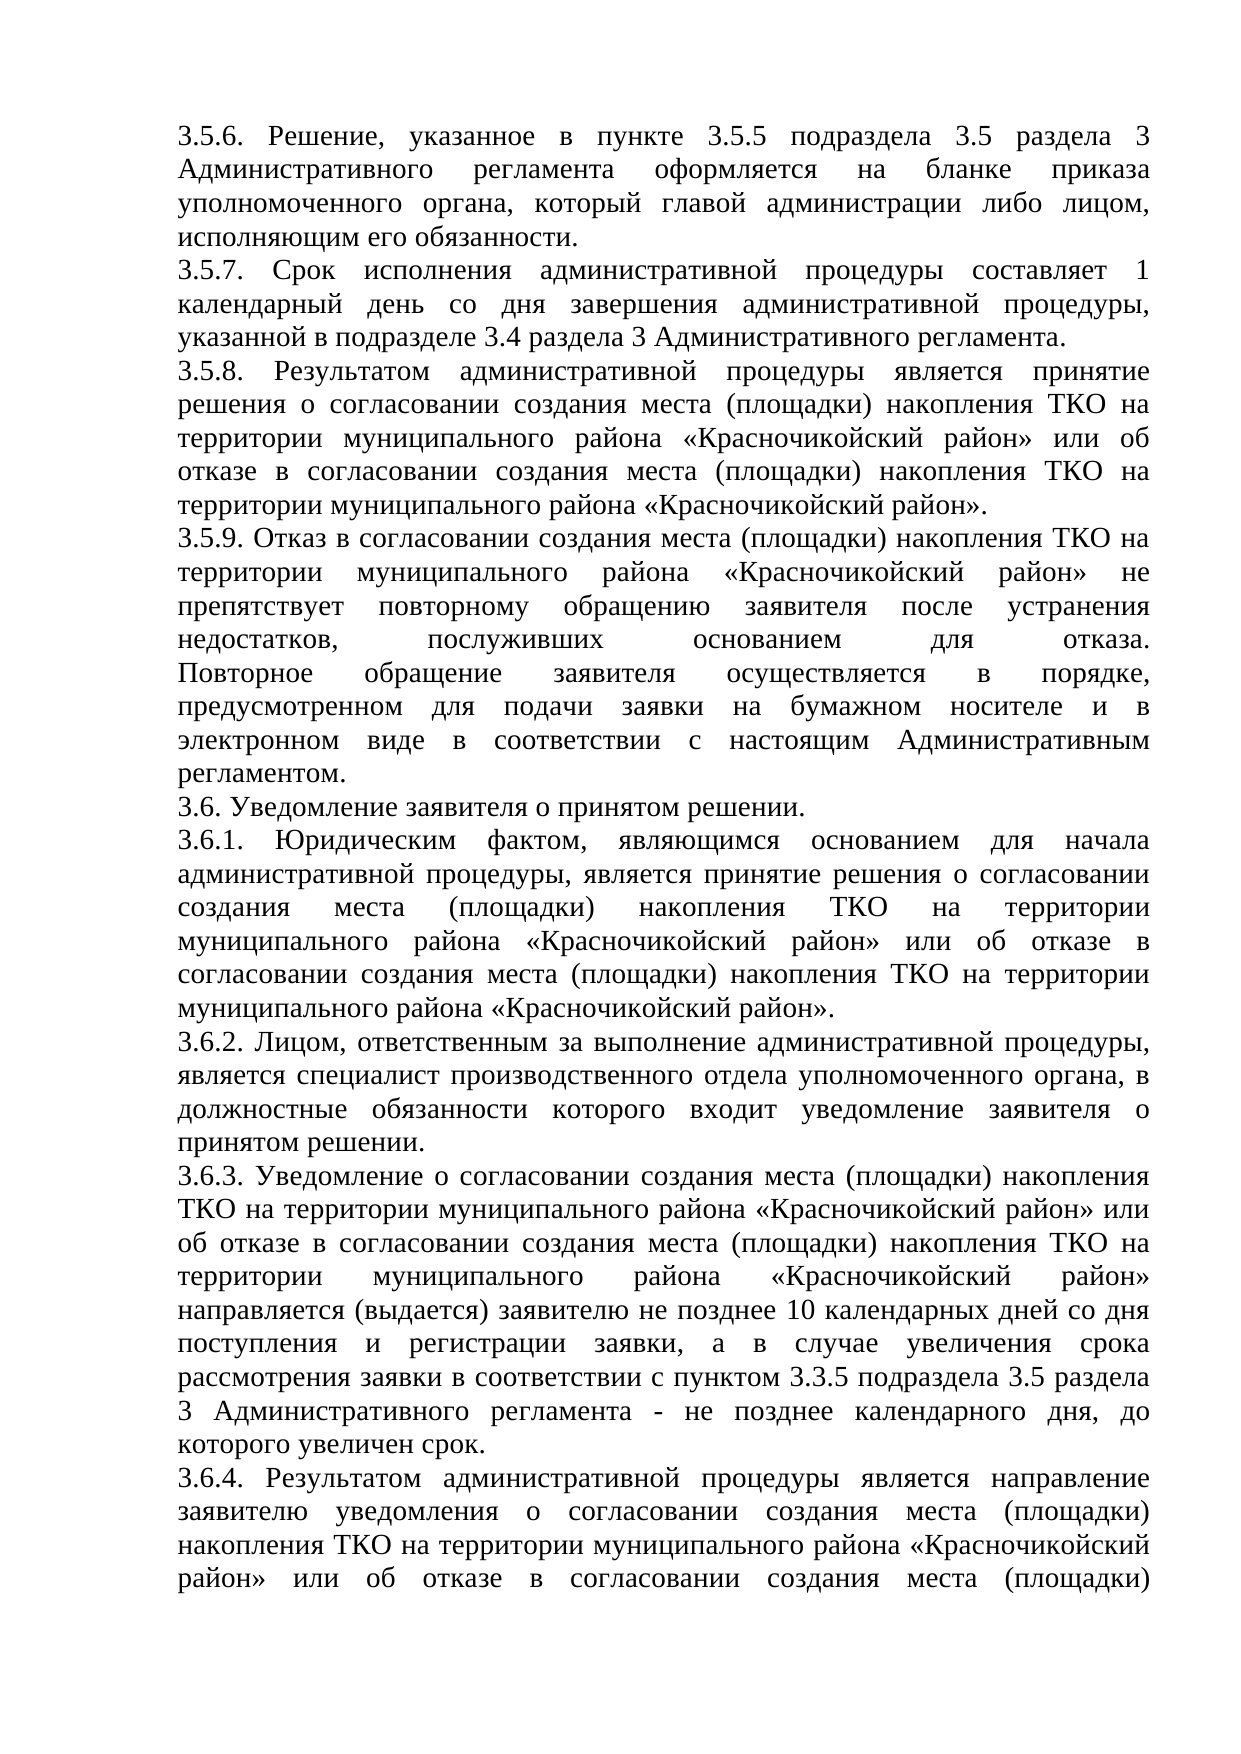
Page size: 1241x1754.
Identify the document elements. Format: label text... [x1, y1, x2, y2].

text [177, 1460, 1152, 1594]
text 3.6.3. Уведомление о согласовании создания места (площадки) накопления ТКО на территории муниципального района «Красночикойский район» или об отказе в согласовании создания места (площадки) накопления ТКО на территории муниципального района «Красночикойский район» направляется (выдается) заявителю не позднее 10 календарных дней со дня поступления и регистрации заявки, а в случае увеличения срока рассмотрения заявки в соответствии с пунктом 3.3.5 подраздела 3.5 раздела 3 Административного регламента - не позднее календарного дня, до которого увеличен срок. [177, 1158, 1152, 1460]
text 3.5.9. Отказ в согласовании создания места (площадки) накопления ТКО на территории муниципального района «Красночикойский район» не препятствует повторному обращению заявителя после устранения недостатков, послуживших основанием для отказа. Повторное обращение заявителя осуществляется в порядке, предусмотренном для подачи заявки на бумажном носителе и в электронном виде в соответствии с настоящим Административным регламентом. [177, 521, 1152, 789]
text 3.6.1. Юридическим фактом, являющимся основанием для начала административной процедуры, является принятие решения о согласовании создания места (площадки) накопления ТКО на территории муниципального района «Красночикойский район» или об отказе в согласовании создания места (площадки) накопления ТКО на территории муниципального района «Красночикойский район». [177, 822, 1152, 1024]
text 3.5.6. Решение, указанное в пункте 3.5.5 подраздела 3.5 раздела 3 Административного регламента оформляется на бланке приказа уполномоченного органа, который главой администрации либо лицом, исполняющим его обязанности. [177, 118, 1152, 252]
text 3.5.8. Результатом административной процедуры является принятие решения о согласовании создания места (площадки) накопления ТКО на территории муниципального района «Красночикойский район» или об отказе в согласовании создания места (площадки) накопления ТКО на территории муниципального района «Красночикойский район». [177, 353, 1152, 521]
text 3.5.7. Срок исполнения административной процедуры составляет 1 календарный день со дня завершения административной процедуры, указанной в подразделе 3.4 раздела 3 Административного регламента. [177, 252, 1152, 353]
text 3.6.2. Лицом, ответственным за выполнение административной процедуры, является специалист производственного отдела уполномоченного органа, в должностные обязанности которого входит уведомление заявителя о принятом решении. [177, 1024, 1152, 1158]
text 3.6. Уведомление заявителя о принятом решении. [177, 789, 1152, 822]
